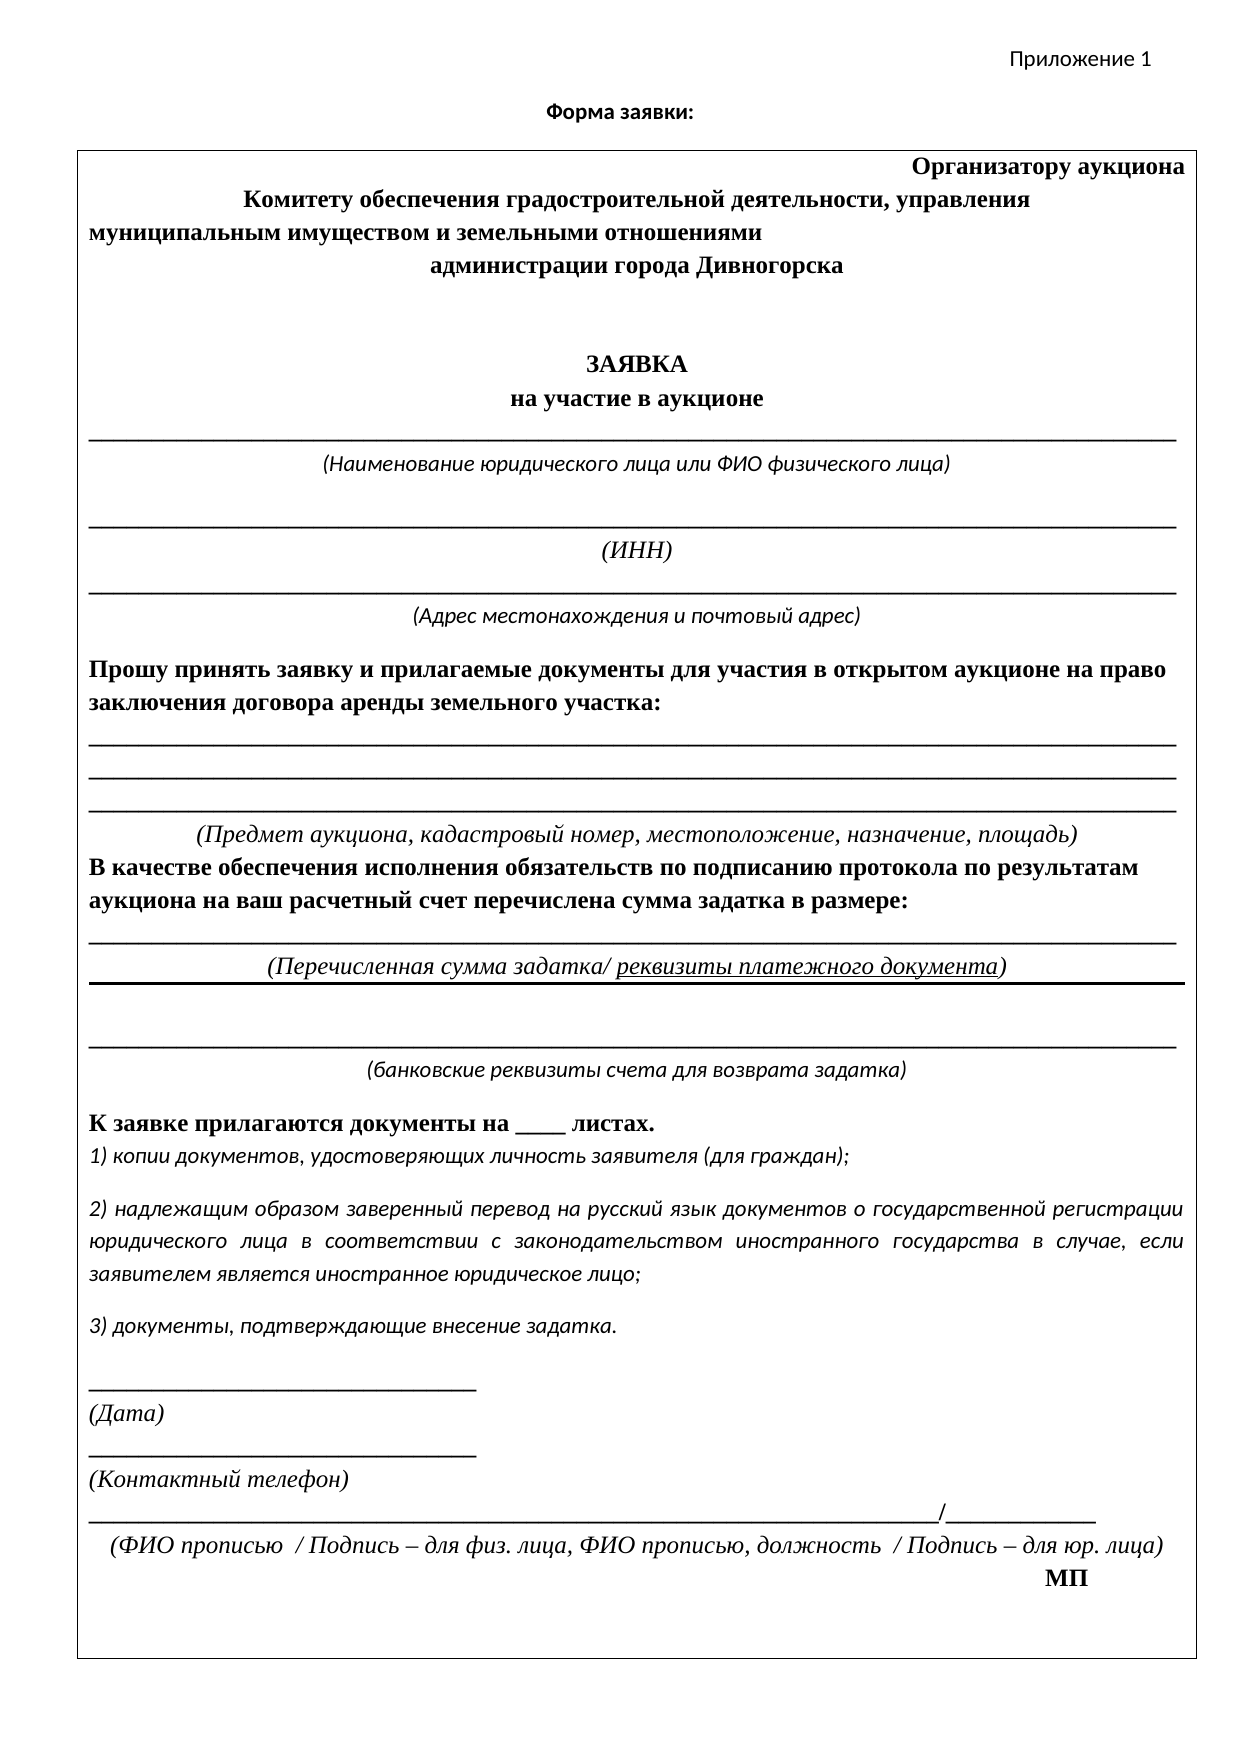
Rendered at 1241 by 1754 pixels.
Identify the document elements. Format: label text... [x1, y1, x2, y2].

table_header Организатору аукциона Комитету обеспечения градостроительной деятельности, управления муниципальным имуществом и земельными отношениями администрации города Дивногорска ЗАЯВКА на участие в аукционе _______________________________________________________________________________________ (Наименование юридического лица или ФИО физического лица) _______________________________________________________________________________________ (ИНН) _______________________________________________________________________________________ (Адрес местонахождения и почтовый адрес) Прошу принять заявку и прилагаемые документы для участия в открытом аукционе на право заключения договора аренды земельного участка: _____________________________________________________________________________________________________________________________________________________________________________________________________________________________________________________________________ (Предмет аукциона, кадастровый номер, местоположение, назначение, площадь) В качестве обеспечения исполнения обязательств по подписанию протокола по результатам аукциона на ваш расчетный счет перечислена сумма задатка в размере: _______________________________________________________________________________________ (Перечисленная сумма задатка/ реквизиты платежного документа) _______________________________________________________________________________________ (банковские реквизиты счета для возврата задатка) К заявке прилагаются документы на ____ листах. 1) копии документов, удостоверяющих личность заявителя (для граждан); 2) надлежащим образом заверенный перевод на русский язык документов о государственной регистрации юридического лица в соответствии с законодательством иностранного государства в случае, если заявителем является иностранное юридическое лицо; 3) документы, подтверждающие внесение задатка. _______________________________ (Дата) _______________________________ (Контактный телефон) ____________________________________________________________________/____________ (ФИО прописью / Подпись – для физ. лица, ФИО прописью, должность / Подпись – для юр. лица) МП [78, 151, 1196, 1658]
text Приложение 1 [89, 44, 1152, 72]
text Форма заявки: [89, 97, 1152, 125]
